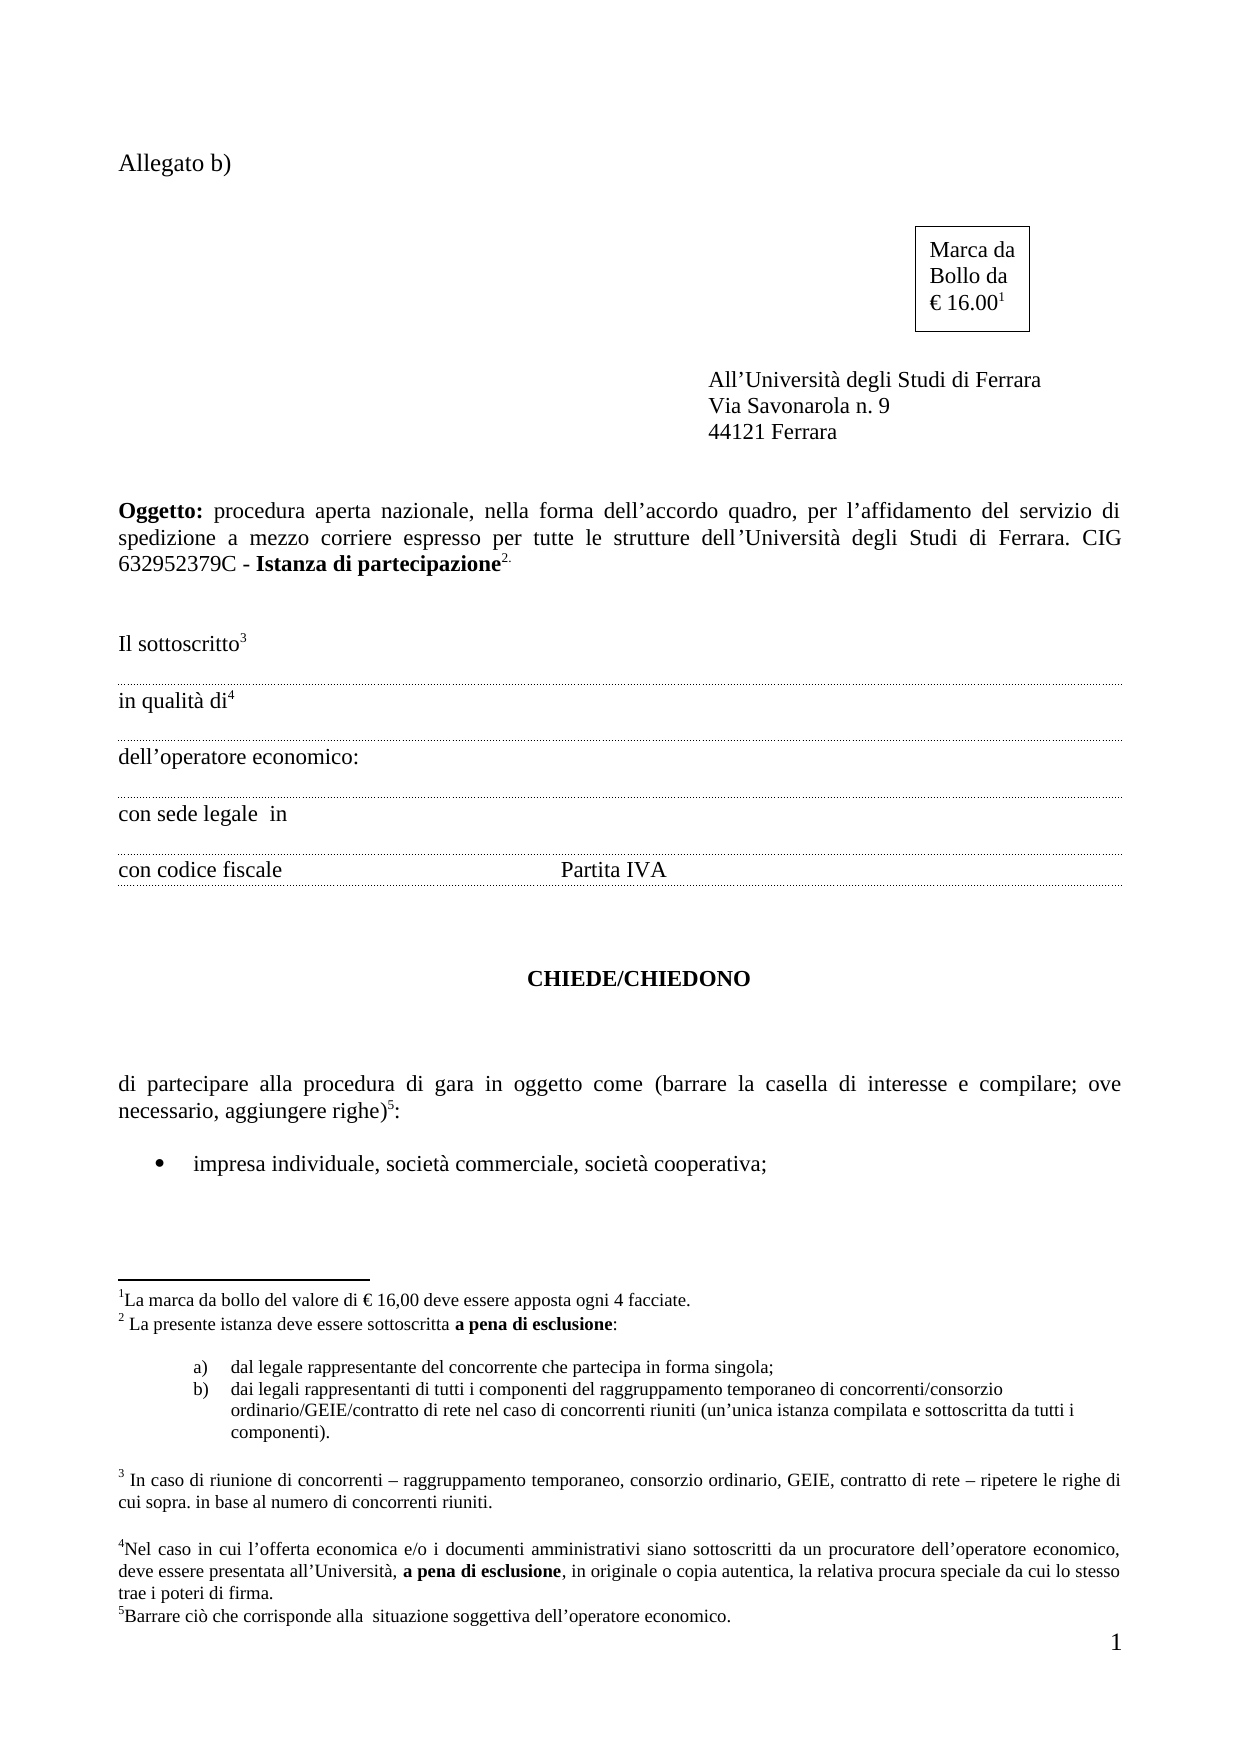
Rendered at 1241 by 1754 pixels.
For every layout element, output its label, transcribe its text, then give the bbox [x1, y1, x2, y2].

text con sede legale in [118, 797, 1122, 828]
text Bollo da [929, 263, 1122, 289]
text CHIEDE/CHIEDONO [156, 965, 1122, 991]
text Allegato b) [118, 148, 1122, 176]
text in qualità di [118, 684, 1122, 715]
text con codice fiscale Partita IVA [118, 853, 1122, 886]
text dell’operatore economico: [118, 740, 1122, 772]
text 44121 Ferrara [634, 418, 1122, 445]
text Oggetto: procedura aperta nazionale, nella forma dell’accordo quadro, per l’affidamento del servizio di spedizione a mezzo corriere espresso per tutte le strutture dell’Università degli Studi di Ferrara. CIG 632952379C - Istanza di partecipazione. [118, 497, 1122, 577]
text € 16.00 [929, 289, 1122, 315]
list impresa individuale, società commerciale, società cooperativa; [156, 1149, 1122, 1176]
text di partecipare alla procedura di gara in oggetto come (barrare la casella di interesse e compilare; ove necessario, aggiungere righe): [118, 1071, 1122, 1123]
text All’Università degli Studi di Ferrara [634, 366, 1122, 392]
text Il sottoscritto [118, 630, 1122, 659]
text Via Savonarola n. 9 [634, 392, 1122, 418]
text Marca da [929, 236, 1122, 263]
